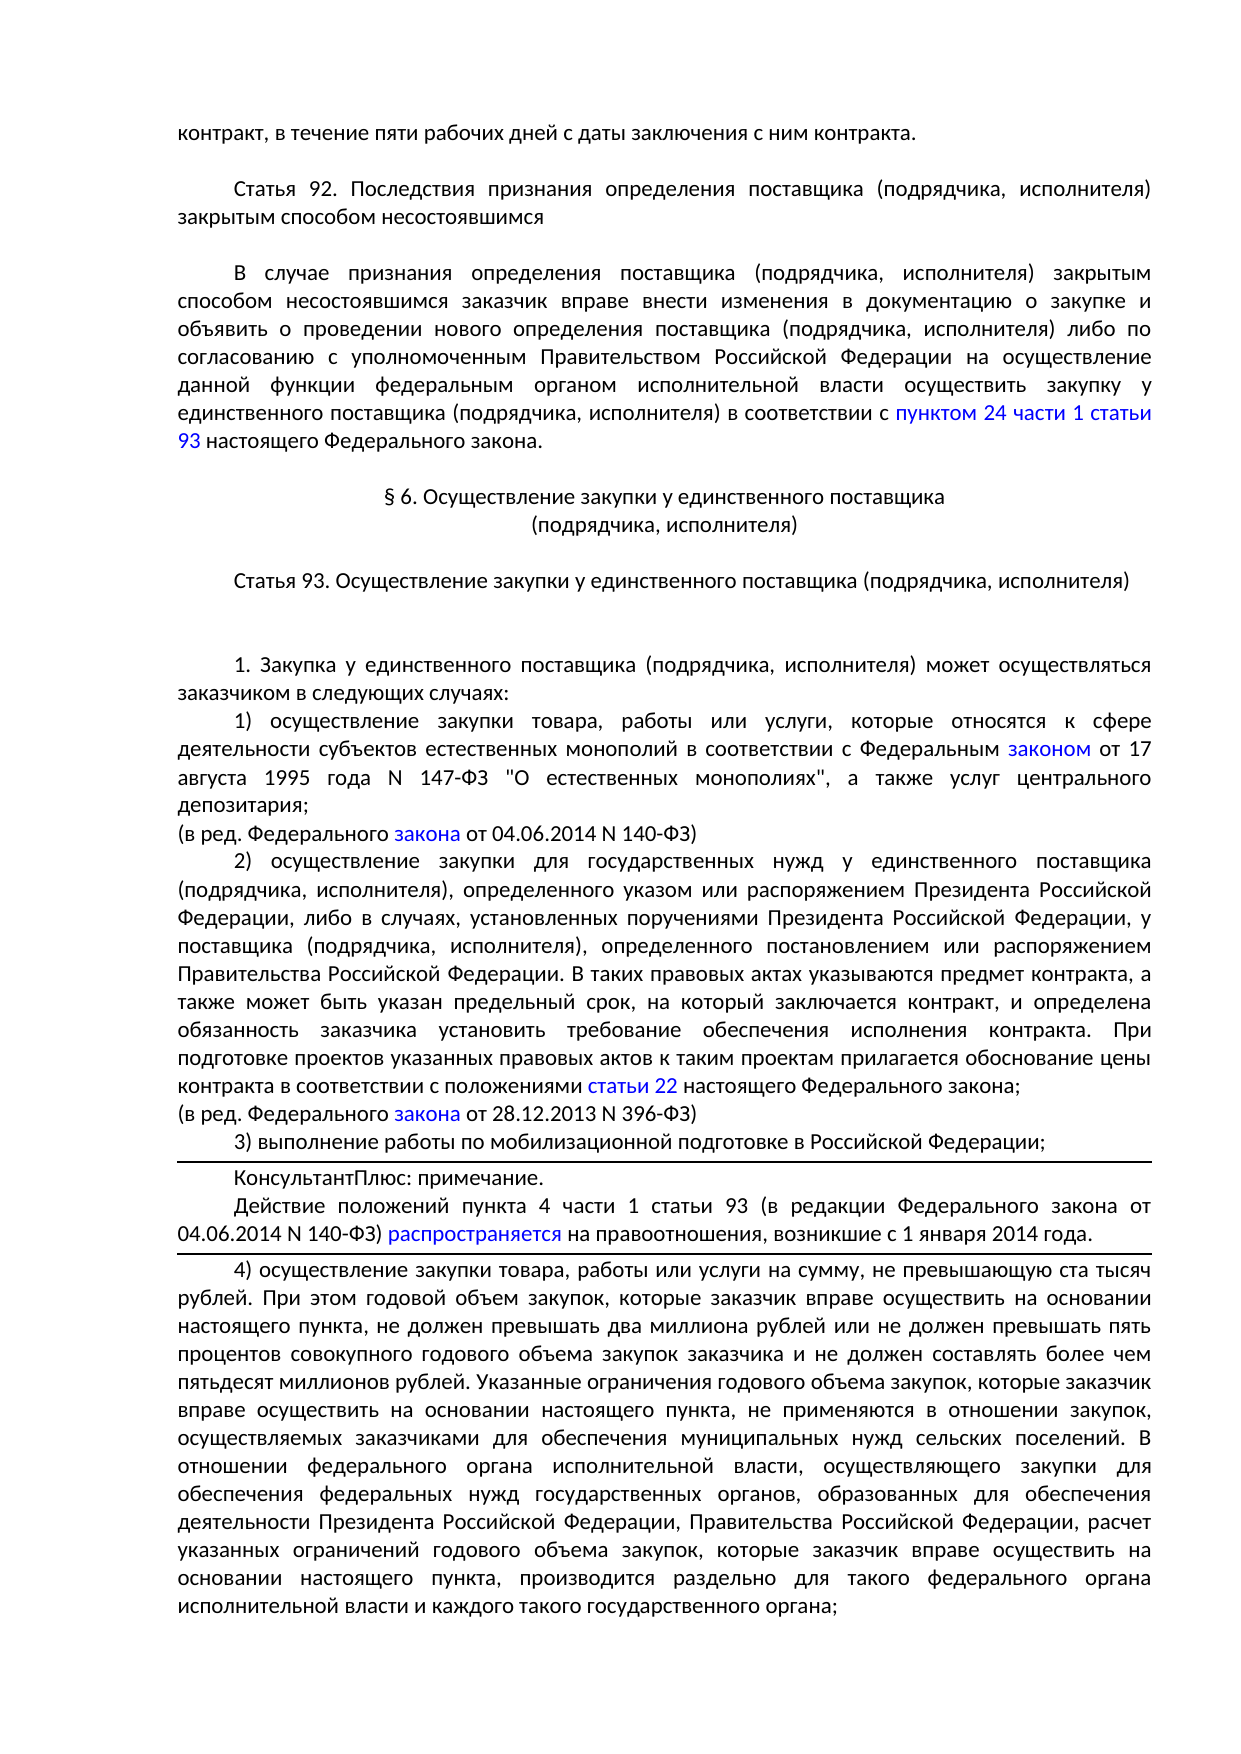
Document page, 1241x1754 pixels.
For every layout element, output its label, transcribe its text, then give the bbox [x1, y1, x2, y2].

text Действие положений пункта 4 части 1 статьи 93 (в редакции Федерального закона от 04.06.2014 N 140-ФЗ) распространяется на правоотношения, возникшие с 1 января 2014 года. [177, 1191, 1152, 1247]
text (в ред. Федерального закона от 04.06.2014 N 140-ФЗ) [177, 819, 1152, 847]
text (подрядчика, исполнителя) [177, 510, 1152, 538]
text Статья 92. Последствия признания определения поставщика (подрядчика, исполнителя) закрытым способом несостоявшимся [177, 174, 1152, 230]
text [177, 118, 1152, 146]
text 4) осуществление закупки товара, работы или услуги на сумму, не превышающую ста тысяч рублей. При этом годовой объем закупок, которые заказчик вправе осуществить на основании настоящего пункта, не должен превышать два миллиона рублей или не должен превышать пять процентов совокупного годового объема закупок заказчика и не должен составлять более чем пятьдесят миллионов рублей. Указанные ограничения годового объема закупок, которые заказчик вправе осуществить на основании настоящего пункта, не применяются в отношении закупок, осуществляемых заказчиками для обеспечения муниципальных нужд сельских поселений. В отношении федерального органа исполнительной власти, осуществляющего закупки для обеспечения федеральных нужд государственных органов, образованных для обеспечения деятельности Президента Российской Федерации, Правительства Российской Федерации, расчет указанных ограничений годового объема закупок, которые заказчик вправе осуществить на основании настоящего пункта, производится раздельно для такого федерального органа исполнительной власти и каждого такого государственного органа; [177, 1255, 1152, 1619]
text 1. Закупка у единственного поставщика (подрядчика, исполнителя) может осуществляться заказчиком в следующих случаях: [177, 651, 1152, 707]
text В случае признания определения поставщика (подрядчика, исполнителя) закрытым способом несостоявшимся заказчик вправе внести изменения в документацию о закупке и объявить о проведении нового определения поставщика (подрядчика, исполнителя) либо по согласованию с уполномоченным Правительством Российской Федерации на осуществление данной функции федеральным органом исполнительной власти осуществить закупку у единственного поставщика (подрядчика, исполнителя) в соответствии с пунктом 24 части 1 статьи 93 настоящего Федерального закона. [177, 258, 1152, 454]
text § 6. Осуществление закупки у единственного поставщика [177, 482, 1152, 510]
text Статья 93. Осуществление закупки у единственного поставщика (подрядчика, исполнителя) [177, 566, 1152, 594]
text КонсультантПлюс: примечание. [177, 1163, 1152, 1191]
text 2) осуществление закупки для государственных нужд у единственного поставщика (подрядчика, исполнителя), определенного указом или распоряжением Президента Российской Федерации, либо в случаях, установленных поручениями Президента Российской Федерации, у поставщика (подрядчика, исполнителя), определенного постановлением или распоряжением Правительства Российской Федерации. В таких правовых актах указываются предмет контракта, а также может быть указан предельный срок, на который заключается контракт, и определена обязанность заказчика установить требование обеспечения исполнения контракта. При подготовке проектов указанных правовых актов к таким проектам прилагается обоснование цены контракта в соответствии с положениями статьи 22 настоящего Федерального закона; [177, 847, 1152, 1099]
text (в ред. Федерального закона от 28.12.2013 N 396-ФЗ) [177, 1099, 1152, 1127]
text 3) выполнение работы по мобилизационной подготовке в Российской Федерации; [177, 1127, 1152, 1155]
text 1) осуществление закупки товара, работы или услуги, которые относятся к сфере деятельности субъектов естественных монополий в соответствии с Федеральным законом от 17 августа 1995 года N 147-ФЗ "О естественных монополиях", а также услуг центрального депозитария; [177, 707, 1152, 819]
